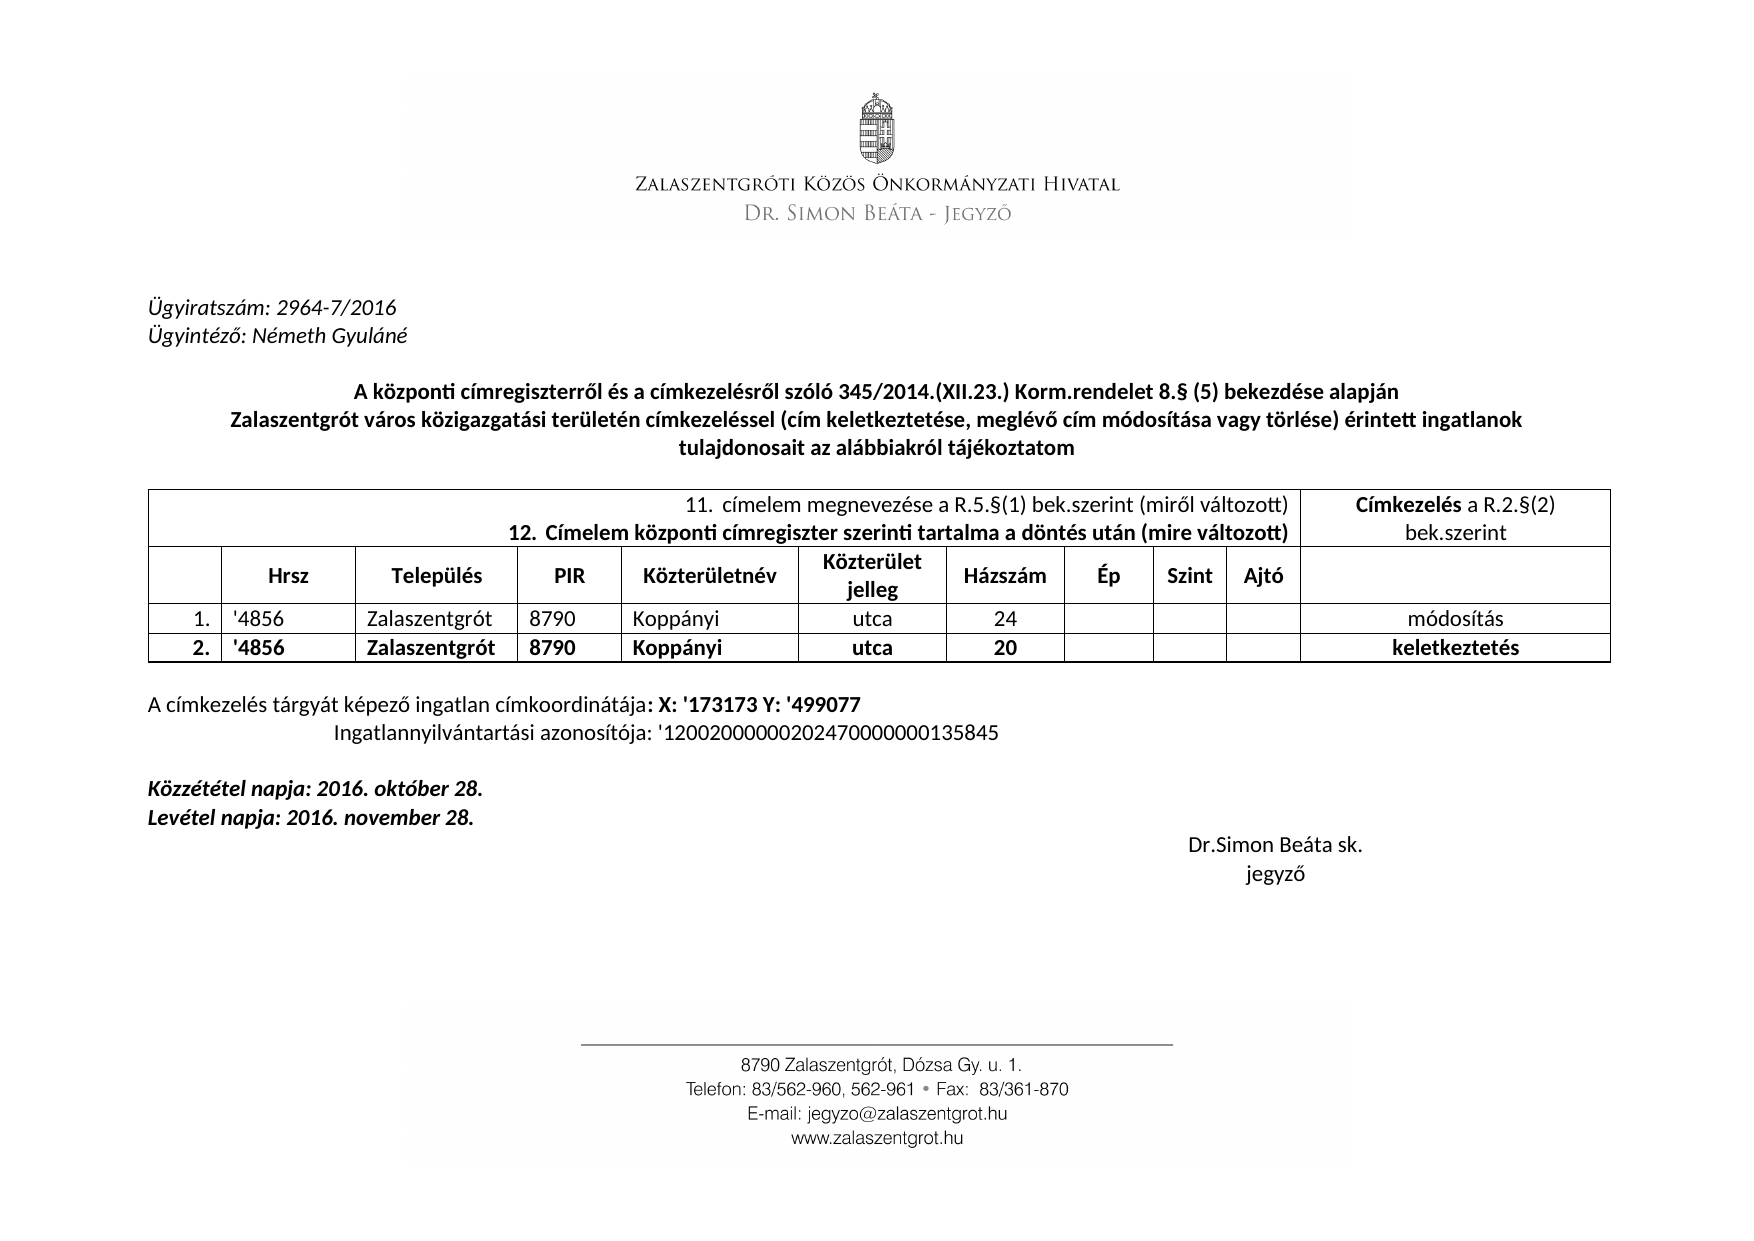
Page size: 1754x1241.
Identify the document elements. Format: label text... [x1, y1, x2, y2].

table_cell utca [799, 634, 946, 661]
table_cell Közterület jelleg [799, 547, 946, 603]
table_cell 1. [149, 604, 221, 632]
table_cell [1301, 547, 1610, 603]
table_cell [1065, 634, 1153, 661]
text jegyző [945, 859, 1606, 887]
table_cell [1154, 634, 1226, 661]
table_cell '4856 [222, 604, 355, 632]
table_cell Zalaszentgrót [356, 604, 517, 632]
table_cell [1154, 604, 1226, 632]
table_cell Ép [1065, 547, 1153, 603]
text Közzététel napja: 2016. október 28. [148, 774, 1606, 803]
table_cell 8790 [518, 634, 621, 661]
table_cell Zalaszentgrót [356, 634, 517, 661]
table_cell utca [799, 604, 946, 632]
table_cell PIR [518, 547, 621, 603]
picture [404, 73, 1350, 240]
text A címkezelés tárgyát képező ingatlan címkoordinátája: X: '173173 Y: '499077 [148, 691, 1606, 718]
table_cell [1065, 604, 1153, 632]
table_cell Koppányi [622, 604, 798, 632]
table_cell módosítás [1301, 604, 1610, 632]
table_cell Közterületnév [622, 547, 798, 603]
text Levétel napja: 2016. november 28. [148, 803, 1606, 831]
text A központi címregiszterről és a címkezelésről szóló 345/2014.(XII.23.) Korm.rendelet 8.§ (5) bekezdése alapján [148, 377, 1606, 405]
table_cell Koppányi [622, 634, 798, 661]
table_cell keletkeztetés [1301, 634, 1610, 661]
table_cell Házszám [947, 547, 1064, 603]
table_cell 2. [149, 634, 221, 661]
text Ügyintéző: Németh Gyuláné [148, 321, 1606, 349]
table_cell 8790 [518, 604, 621, 632]
text tulajdonosait az alábbiakról tájékoztatom [148, 433, 1606, 461]
text Ingatlannyilvántartási azonosítója: '12002000000202470000000135845 [260, 718, 1606, 747]
table_cell [1227, 634, 1300, 661]
table_cell Szint [1154, 547, 1226, 603]
table_cell [149, 547, 221, 603]
text Dr.Simon Beáta sk. [945, 831, 1606, 859]
table_cell Hrsz [222, 547, 355, 603]
table_header címelem megnevezése a R.5.§(1) bek.szerint (miről változott) Címelem központi címregiszter szerinti tartalma a döntés után (mire változott) [149, 490, 1300, 546]
table_cell '4856 [222, 634, 355, 661]
table_cell Település [356, 547, 517, 603]
table_cell [1227, 604, 1300, 632]
table_cell Ajtó [1227, 547, 1300, 603]
picture [404, 1000, 1350, 1167]
table_header Címkezelés a R.2.§(2) bek.szerint [1301, 490, 1610, 546]
table_cell 20 [947, 634, 1064, 661]
table_cell 24 [947, 604, 1064, 632]
text Zalaszentgrót város közigazgatási területén címkezeléssel (cím keletkeztetése, meglévő cím módosítása vagy törlése) érintett ingatlanok [148, 405, 1606, 433]
text Ügyiratszám: 2964-7/2016 [148, 293, 1606, 321]
